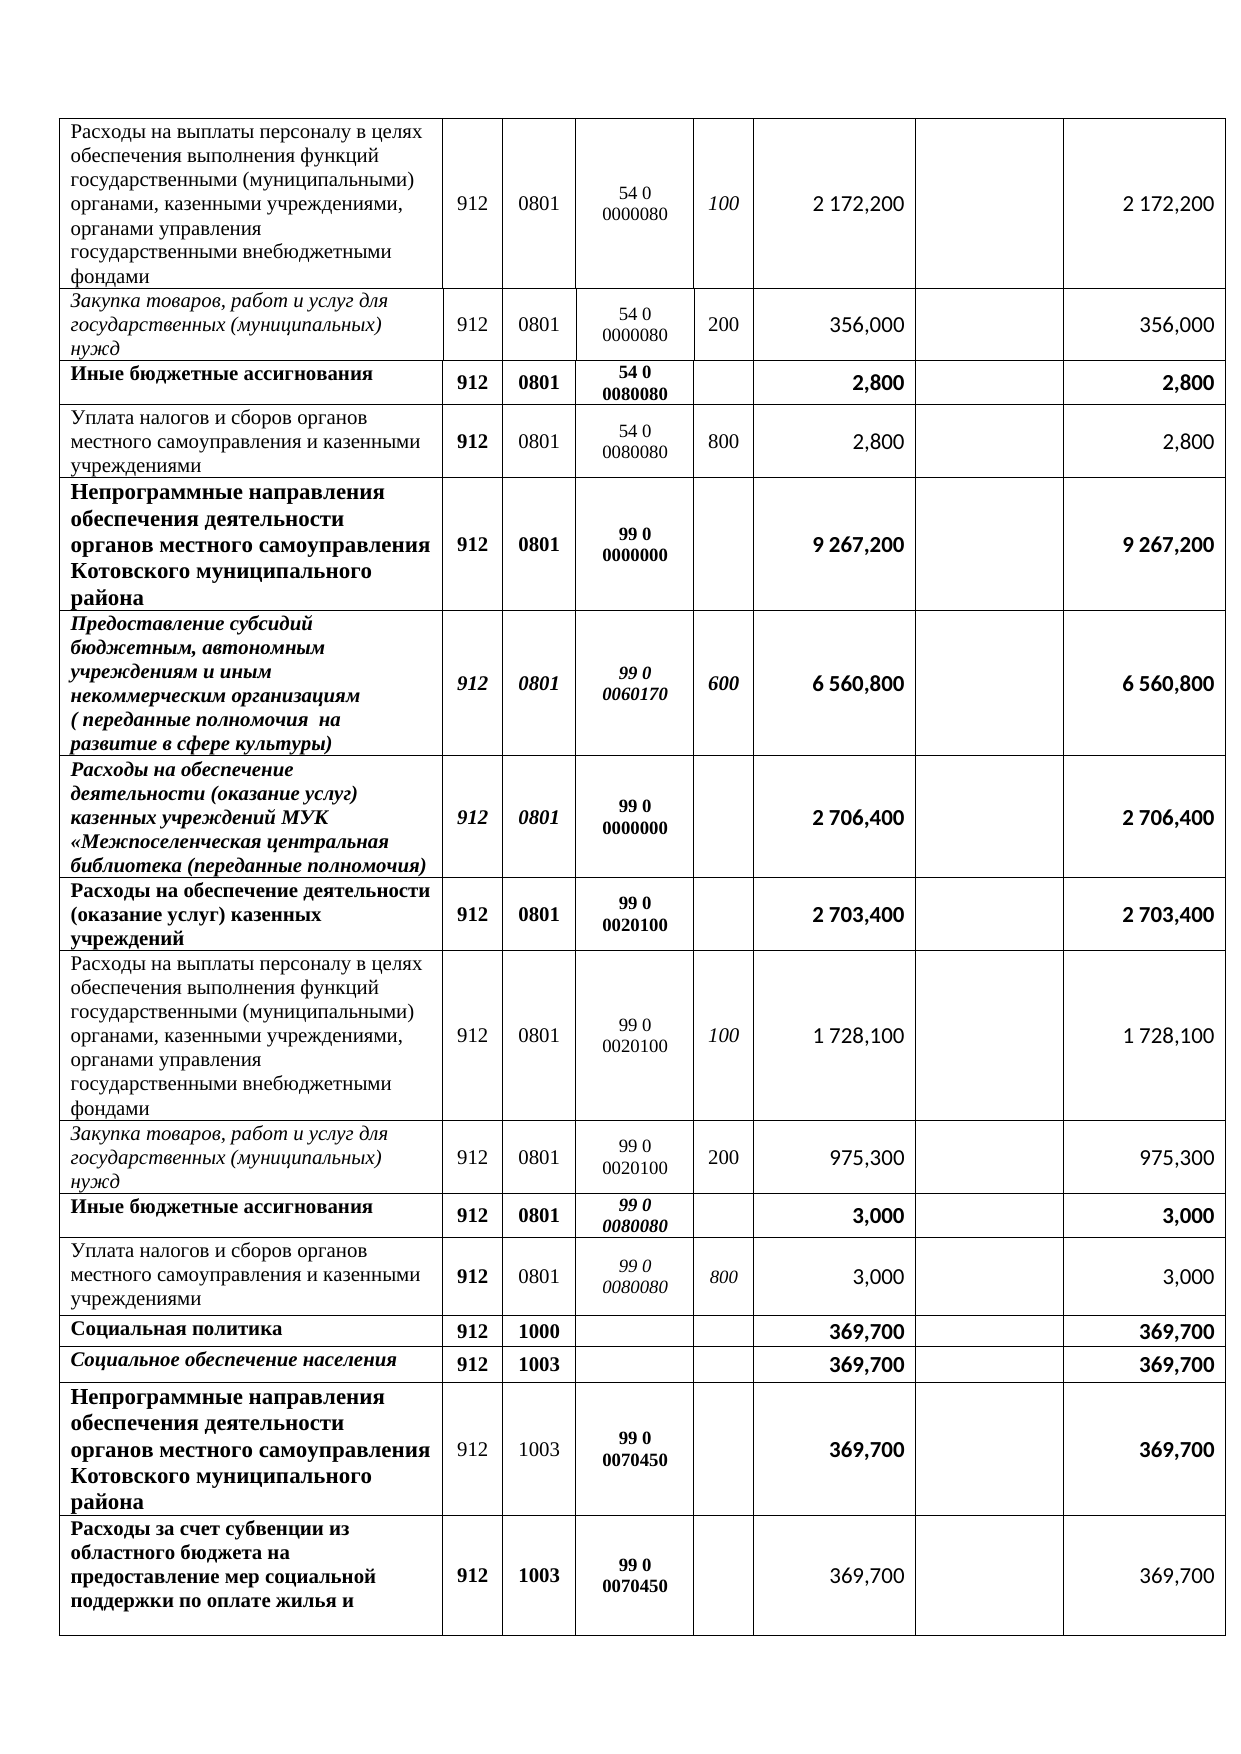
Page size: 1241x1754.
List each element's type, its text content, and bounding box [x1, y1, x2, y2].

table_cell 2,800 [754, 405, 915, 477]
table_cell 6 560,800 [754, 611, 915, 755]
table_cell 912 [443, 1194, 502, 1237]
table_cell 800 [694, 405, 753, 477]
table_cell 369,700 [754, 1347, 915, 1382]
table_cell 0801 [503, 289, 576, 360]
table_cell 912 [443, 951, 502, 1119]
table_cell 356,000 [754, 289, 915, 360]
table_cell 600 [694, 611, 753, 755]
table_cell 912 [443, 1238, 502, 1315]
table_cell 99 0 0080080 [576, 1238, 693, 1315]
table_cell 912 [443, 478, 502, 610]
table_cell 0801 [503, 951, 575, 1119]
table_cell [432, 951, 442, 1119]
table_cell 99 0 0000000 [576, 756, 693, 877]
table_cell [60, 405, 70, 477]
table_cell [916, 1194, 1063, 1237]
table_cell [916, 119, 1063, 288]
table_cell 1003 [503, 1347, 575, 1382]
table_cell 9 267,200 [1064, 478, 1225, 610]
table_cell 369,700 [1064, 1383, 1225, 1515]
table_cell 0801 [503, 119, 575, 288]
table_cell 2 172,200 [1064, 119, 1225, 288]
table_cell 0801 [503, 1194, 575, 1237]
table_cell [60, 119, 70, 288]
table_cell 1003 [503, 1383, 575, 1515]
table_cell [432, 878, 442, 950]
table_cell [916, 1316, 1063, 1346]
table_cell 99 0 0060170 [576, 611, 693, 755]
table_cell 912 [443, 1383, 502, 1515]
table_cell 912 [443, 878, 502, 950]
table_cell 912 [443, 611, 502, 755]
table_cell 2 706,400 [1064, 756, 1225, 877]
table_cell 1 728,100 [754, 951, 915, 1119]
table_cell 0801 [503, 361, 575, 404]
table_cell [694, 878, 753, 950]
table_cell 100 [694, 951, 753, 1119]
table_cell Иные бюджетные ассигнования [60, 1194, 442, 1237]
table_cell 2,800 [1064, 361, 1225, 404]
table_cell 912 [444, 289, 502, 360]
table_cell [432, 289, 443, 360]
table_cell 0801 [503, 478, 575, 610]
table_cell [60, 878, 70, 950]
table_cell [576, 1316, 693, 1346]
table_cell [694, 1194, 753, 1237]
table_cell 99 0 0020100 [576, 951, 693, 1119]
table_cell 1000 [503, 1316, 575, 1346]
table_cell 912 [443, 405, 502, 477]
table_cell 99 0 0000000 [576, 478, 693, 610]
table_cell 99 0 0020100 [576, 1121, 693, 1193]
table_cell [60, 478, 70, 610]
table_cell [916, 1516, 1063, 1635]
table_cell 9 267,200 [754, 478, 915, 610]
table_cell [916, 405, 1063, 477]
table_cell [916, 756, 1063, 877]
table_cell 0801 [503, 878, 575, 950]
table_cell 2,800 [1064, 405, 1225, 477]
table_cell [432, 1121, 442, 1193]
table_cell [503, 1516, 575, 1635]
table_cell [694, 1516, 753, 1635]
table_cell 975,300 [754, 1121, 915, 1193]
table_cell 2 706,400 [754, 756, 915, 877]
table_cell 369,700 [1064, 1347, 1225, 1382]
table_cell 912 [443, 1347, 502, 1382]
table_cell 100 [694, 119, 753, 288]
table_cell 54 0 0080080 [576, 405, 693, 477]
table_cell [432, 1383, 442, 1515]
table_cell Иные бюджетные ассигнования [60, 361, 442, 404]
table_cell 200 [695, 289, 753, 360]
table_cell 912 [443, 756, 502, 877]
table_cell 3,000 [754, 1194, 915, 1237]
table_cell 912 [443, 1316, 502, 1346]
table_cell 912 [443, 361, 502, 404]
table_cell [694, 361, 753, 404]
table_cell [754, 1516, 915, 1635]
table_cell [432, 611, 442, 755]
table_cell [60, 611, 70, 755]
table_cell 99 0 0070450 [576, 1383, 693, 1515]
table_cell 800 [694, 1238, 753, 1315]
table_cell 3,000 [1064, 1238, 1225, 1315]
table_cell [916, 1121, 1063, 1193]
table_cell 1 728,100 [1064, 951, 1225, 1119]
table_cell 2 172,200 [754, 119, 915, 288]
table_cell 6 560,800 [1064, 611, 1225, 755]
table_cell [916, 1383, 1063, 1515]
table_cell Социальное обеспечение населения [60, 1347, 442, 1382]
table_cell 912 [443, 119, 502, 288]
table_cell 2 703,400 [754, 878, 915, 950]
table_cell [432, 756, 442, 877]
table_cell 2,800 [754, 361, 915, 404]
table_cell [916, 1238, 1063, 1315]
table_cell 0801 [503, 1238, 575, 1315]
table_cell 369,700 [1064, 1316, 1225, 1346]
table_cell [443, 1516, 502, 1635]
table_cell 3,000 [1064, 1194, 1225, 1237]
table_cell 356,000 [1064, 289, 1225, 360]
table_cell 369,700 [754, 1316, 915, 1346]
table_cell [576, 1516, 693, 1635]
table_cell 2 703,400 [1064, 878, 1225, 950]
table_cell 54 0 0000080 [577, 289, 694, 360]
table_cell 0801 [503, 611, 575, 755]
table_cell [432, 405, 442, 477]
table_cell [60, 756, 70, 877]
table_cell 54 0 0000080 [576, 119, 693, 288]
table_cell [916, 1347, 1063, 1382]
table_cell [916, 951, 1063, 1119]
table_cell 912 [443, 1121, 502, 1193]
table_cell 99 0 0020100 [576, 878, 693, 950]
table_cell 0801 [503, 756, 575, 877]
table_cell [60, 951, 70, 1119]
table_cell [916, 611, 1063, 755]
table_cell 0801 [503, 405, 575, 477]
table_cell 975,300 [1064, 1121, 1225, 1193]
table_cell 200 [694, 1121, 753, 1193]
table_cell [916, 878, 1063, 950]
table_cell [694, 1347, 753, 1382]
table_cell [576, 1347, 693, 1382]
table_cell [694, 1316, 753, 1346]
table_cell [694, 478, 753, 610]
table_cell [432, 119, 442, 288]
table_cell Уплата налогов и сборов органов местного самоуправления и казенными учреждениями [60, 1238, 442, 1315]
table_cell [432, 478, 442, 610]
table_cell 369,700 [754, 1383, 915, 1515]
table_cell 3,000 [754, 1238, 915, 1315]
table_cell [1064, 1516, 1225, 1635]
table_cell [916, 289, 1063, 360]
table_cell 0801 [503, 1121, 575, 1193]
table_cell [694, 1383, 753, 1515]
table_cell Социальная политика [60, 1316, 442, 1346]
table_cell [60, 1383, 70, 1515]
table_cell [916, 361, 1063, 404]
table_cell [916, 478, 1063, 610]
table_cell [694, 756, 753, 877]
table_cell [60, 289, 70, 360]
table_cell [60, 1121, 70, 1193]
